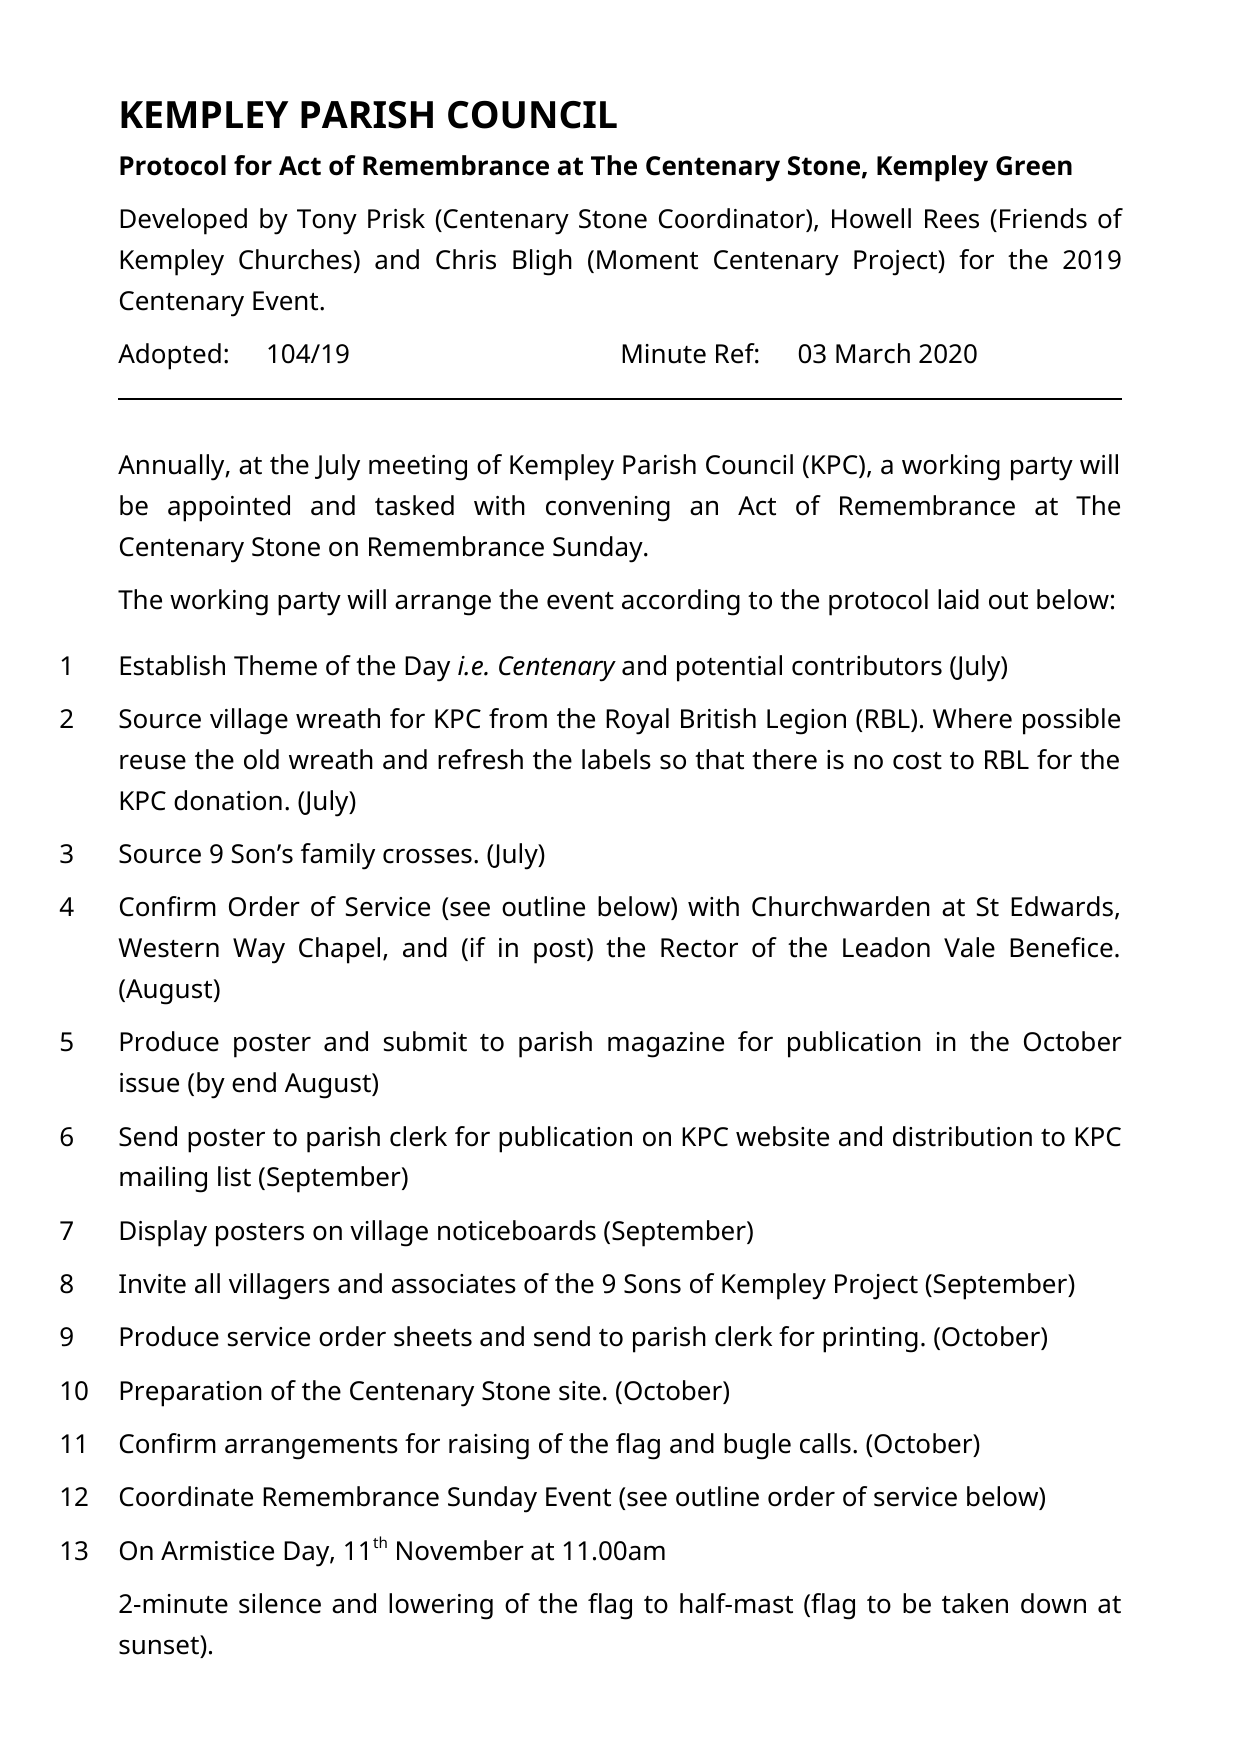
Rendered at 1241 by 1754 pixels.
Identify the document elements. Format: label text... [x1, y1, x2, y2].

text KEMPLEY PARISH COUNCIL [118, 89, 1123, 140]
list Preparation of the Centenary Stone site. (October) [59, 1372, 1123, 1408]
list Confirm arrangements for raising of the flag and bugle calls. (October) [59, 1426, 1123, 1461]
text The working party will arrange the event according to the protocol laid out below: [118, 582, 1123, 617]
text Adopted: 104/19 Minute Ref: 03 March 2020 [118, 336, 1123, 371]
list Source village wreath for KPC from the Royal British Legion (RBL). Where possible reuse the old wreath and refresh the labels so that there is no cost to RBL for the KPC donation. (July) [59, 701, 1123, 818]
text Annually, at the July meeting of Kempley Parish Council (KPC), a working party will be appointed and tasked with convening an Act of Remembrance at The Centenary Stone on Remembrance Sunday. [118, 447, 1123, 564]
list Produce service order sheets and send to parish clerk for printing. (October) [59, 1319, 1123, 1354]
list On Armistice Day, 11th November at 11.00am [59, 1532, 1123, 1568]
list Confirm Order of Service (see outline below) with Churchwarden at St Edwards, Western Way Chapel, and (if in post) the Rector of the Leadon Vale Benefice. (August) [59, 889, 1123, 1006]
list Produce poster and submit to parish magazine for publication in the October issue (by end August) [59, 1024, 1123, 1100]
text Developed by Tony Prisk (Centenary Stone Coordinator), Howell Rees (Friends of Kempley Churches) and Chris Bligh (Moment Centenary Project) for the 2019 Centenary Event. [118, 201, 1123, 318]
text Protocol for Act of Remembrance at The Centenary Stone, Kempley Green [118, 147, 1123, 183]
list Invite all villagers and associates of the 9 Sons of Kempley Project (September) [59, 1266, 1123, 1301]
list Source 9 Son’s family crosses. (July) [59, 836, 1123, 871]
list Send poster to parish clerk for publication on KPC website and distribution to KPC mailing list (September) [59, 1118, 1123, 1194]
list Coordinate Remembrance Sunday Event (see outline order of service below) [59, 1479, 1123, 1514]
list Display posters on village noticeboards (September) [59, 1212, 1123, 1248]
list Establish Theme of the Day i.e. Centenary and potential contributors (July) [59, 647, 1123, 683]
text 2-minute silence and lowering of the flag to half-mast (flag to be taken down at sunset). [118, 1586, 1123, 1662]
